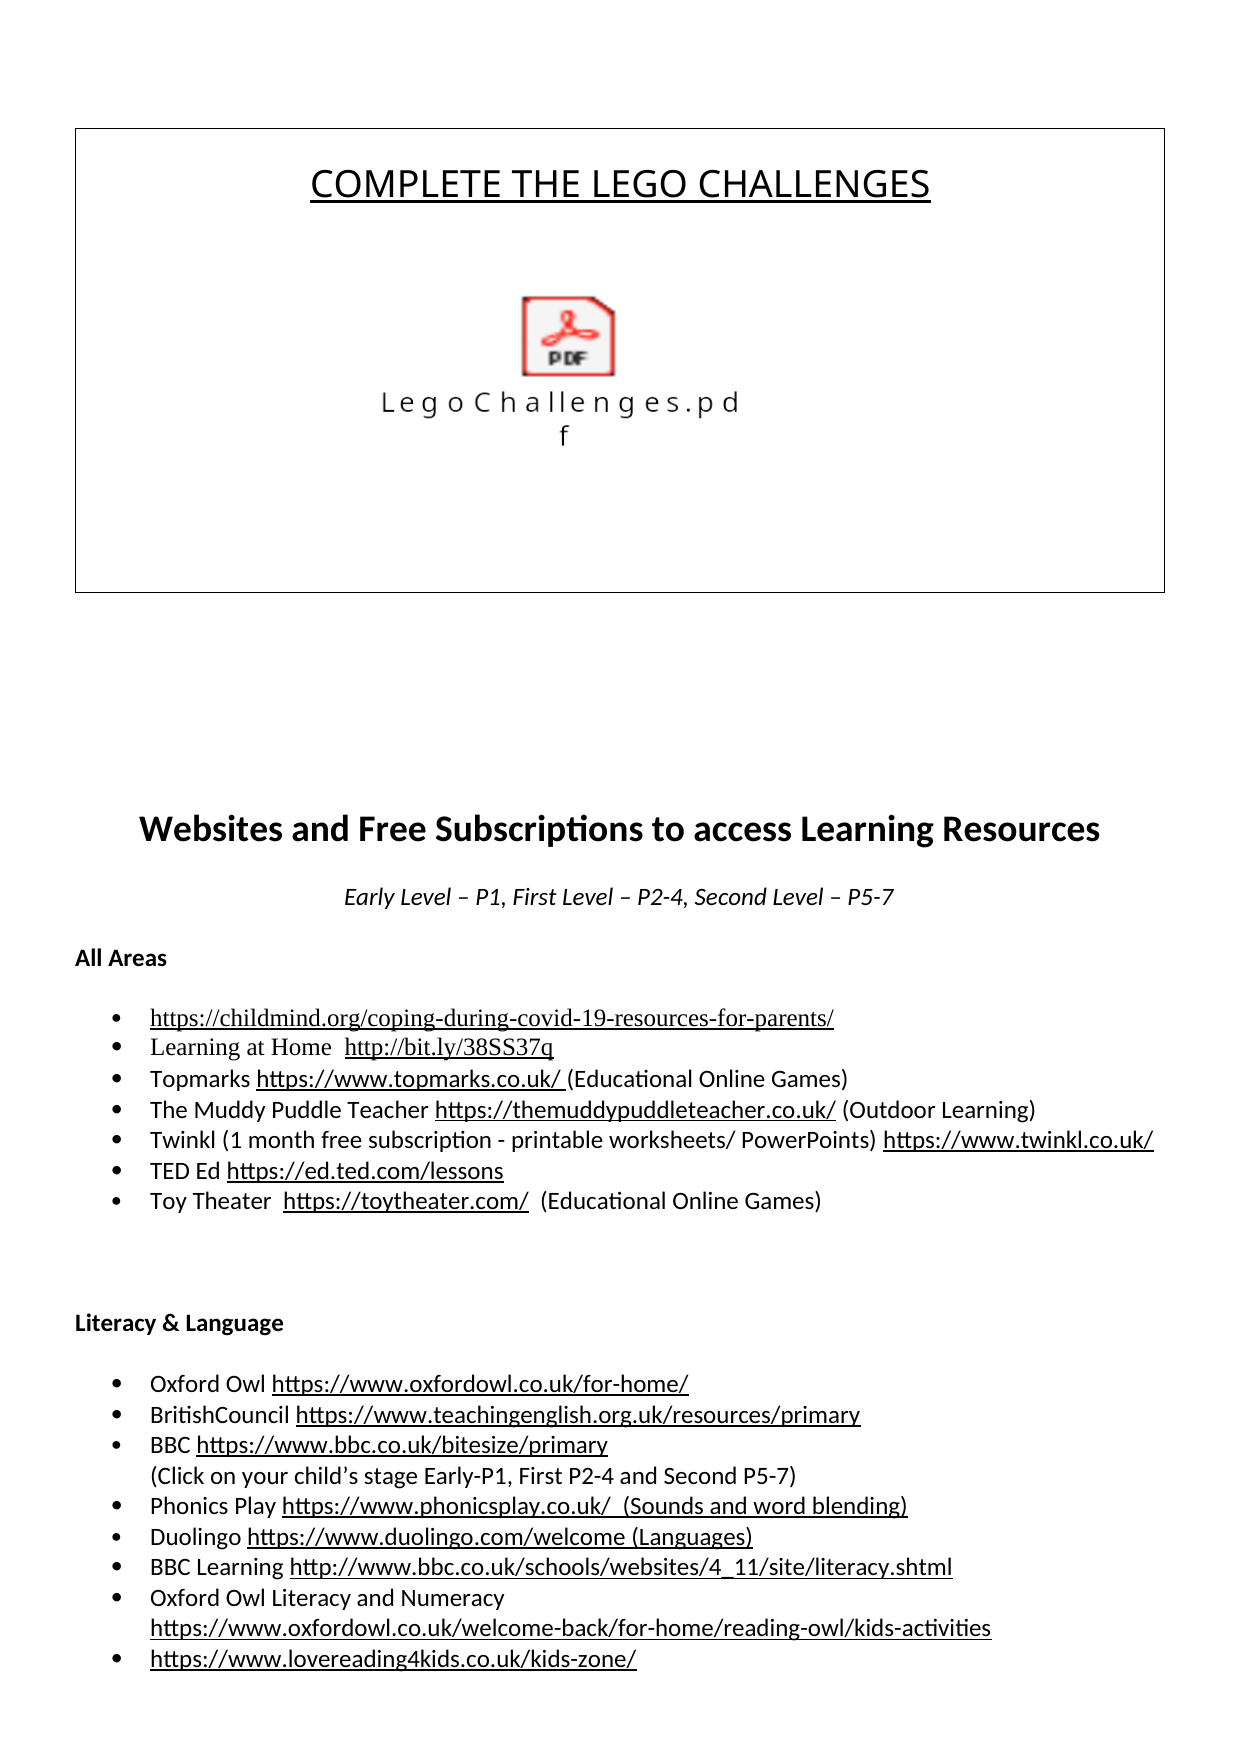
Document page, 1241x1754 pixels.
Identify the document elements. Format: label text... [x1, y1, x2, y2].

list Toy Theater https://toytheater.com/ (Educational Online Games) [112, 1185, 1165, 1216]
text Literacy & Language [75, 1307, 1165, 1338]
list BBC Learning http://www.bbc.co.uk/schools/websites/4_11/site/literacy.shtml [112, 1552, 1165, 1582]
text Websites and Free Subscriptions to access Learning Resources [75, 805, 1165, 851]
list https://childmind.org/coping-during-covid-19-resources-for-parents/ [112, 1003, 1165, 1032]
list https://www.oxfordowl.co.uk/welcome-back/for-home/reading-owl/kids-activities [150, 1613, 1165, 1643]
list BritishCouncil https://www.teachingenglish.org.uk/resources/primary [112, 1399, 1165, 1429]
table_header COMPLETE THE LEGO CHALLENGES [76, 129, 1164, 592]
list The Muddy Puddle Teacher https://themuddypuddleteacher.co.uk/ (Outdoor Learning) [112, 1094, 1165, 1124]
list Topmarks https://www.topmarks.co.uk/ (Educational Online Games) [112, 1063, 1165, 1094]
text (Click on your child’s stage Early-P1, First P2-4 and Second P5-7) [150, 1460, 1165, 1491]
text All Areas [75, 942, 1165, 973]
list Oxford Owl Literacy and Numeracy [112, 1582, 1165, 1613]
list BBC https://www.bbc.co.uk/bitesize/primary [112, 1429, 1165, 1460]
list https://www.lovereading4kids.co.uk/kids-zone/ [112, 1643, 1165, 1674]
list Duolingo https://www.duolingo.com/welcome (Languages) [112, 1521, 1165, 1552]
list Twinkl (1 month free subscription - printable worksheets/ PowerPoints) https://www.twinkl.co.uk/ [112, 1124, 1165, 1155]
list Learning at Home http://bit.ly/38SS37q [112, 1032, 1165, 1061]
list Oxford Owl https://www.oxfordowl.co.uk/for-home/ [112, 1368, 1165, 1399]
list TED Ed https://ed.ted.com/lessons [112, 1155, 1165, 1185]
list Phonics Play https://www.phonicsplay.co.uk/ (Sounds and word blending) [112, 1491, 1165, 1521]
text Early Level – P1, First Level – P2-4, Second Level – P5-7 [75, 881, 1165, 912]
